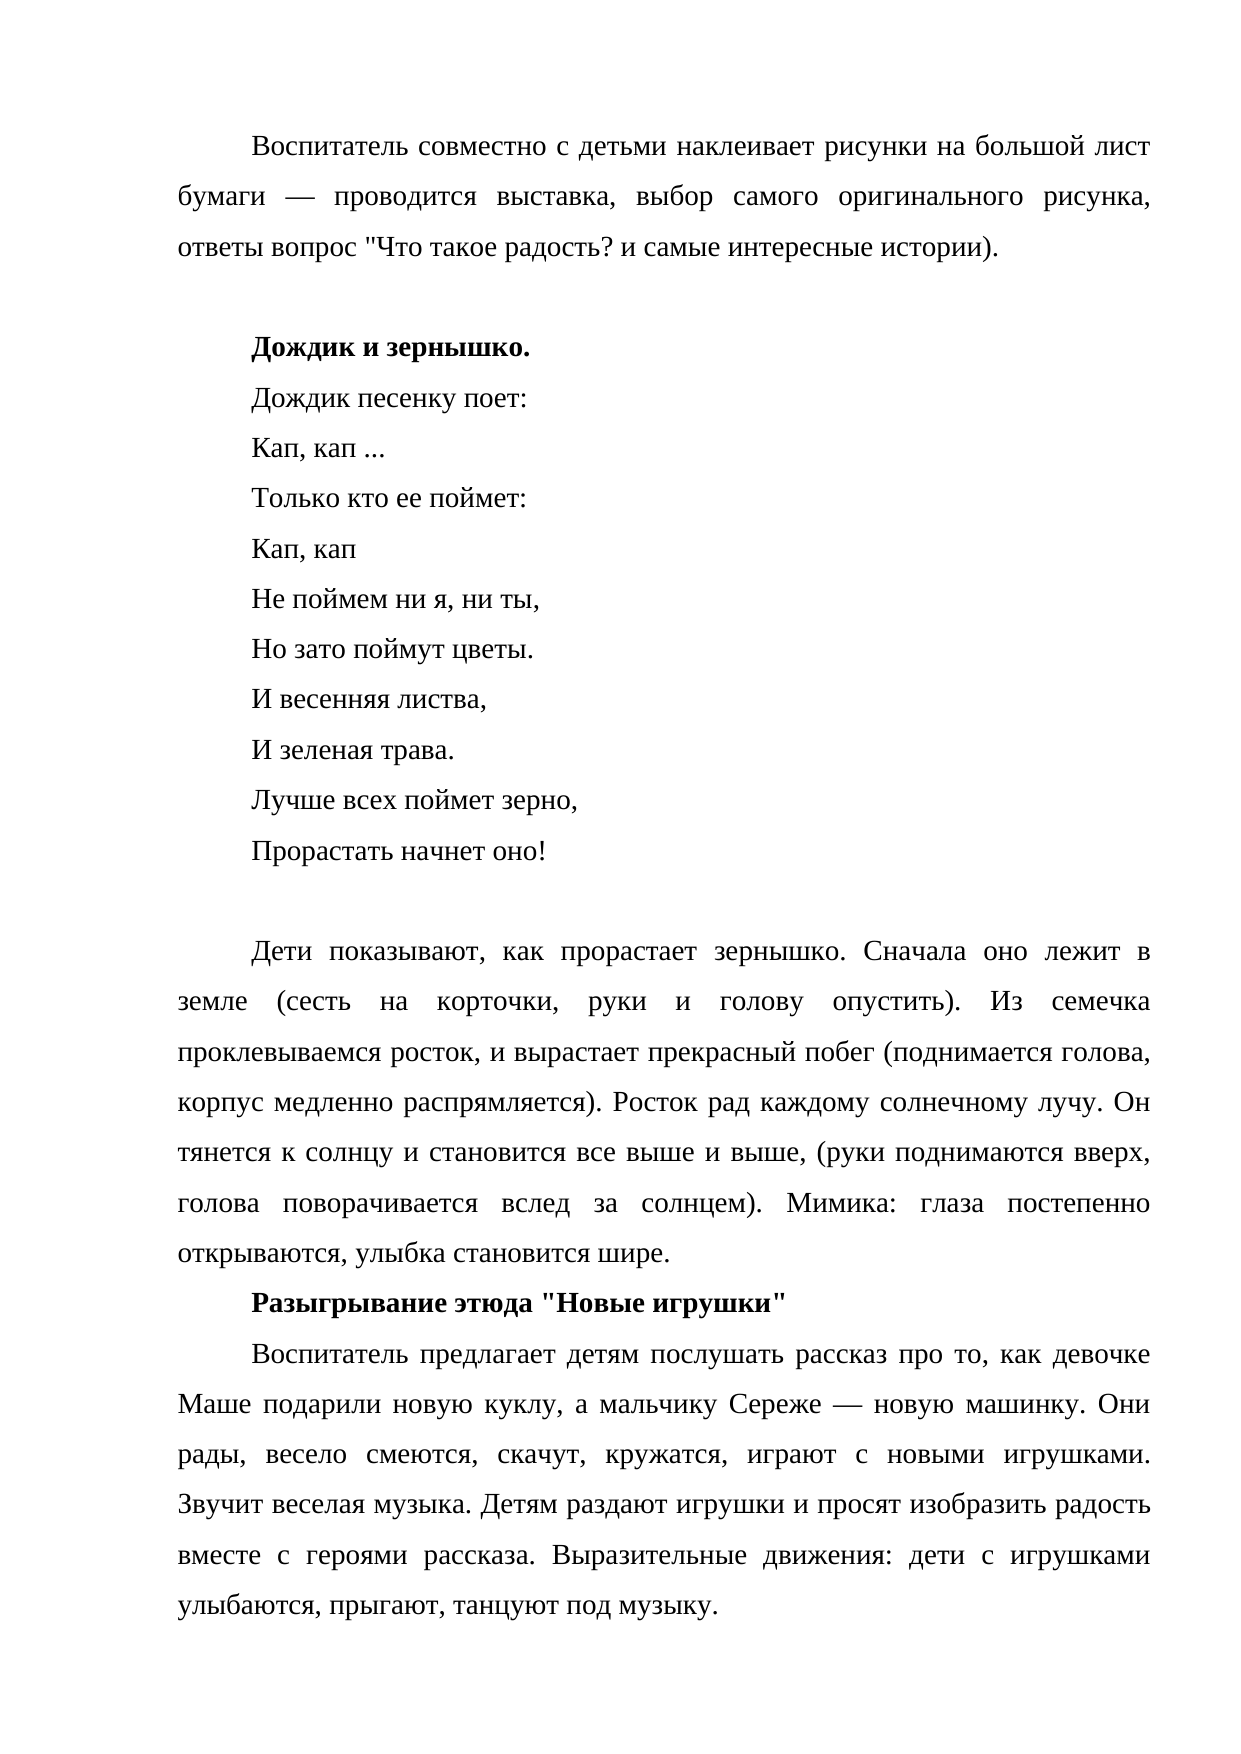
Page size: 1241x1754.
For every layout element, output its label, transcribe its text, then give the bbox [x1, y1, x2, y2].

text Лучше всех поймет зерно, [177, 782, 1152, 816]
text И весенняя листва, [177, 682, 1152, 715]
text И зеленая трава. [177, 732, 1152, 766]
text Воспитатель предлагает детям послушать рассказ про то, как девочке Маше подарили новую куклу, а мальчику Сереже — новую машинку. Они рады, весело смеются, скачут, кружатся, играют с новыми игрушками. Звучит веселая музыка. Детям раздают игрушки и просят изобразить радость вместе с героями рассказа. Выразительные движения: дети с игрушками улыбаются, прыгают, танцуют под музыку. [177, 1336, 1152, 1621]
text Дождик и зернышко. [177, 329, 1152, 363]
text Но зато поймут цветы. [177, 631, 1152, 665]
text Прорастать начнет оно! [177, 833, 1152, 866]
text Дождик песенку поет: [177, 380, 1152, 413]
text Дети показывают, как прорастает зернышко. Сначала оно лежит в земле (сесть на корточки, руки и голову опустить). Из семечка проклевываемся росток, и вырастает прекрасный побег (поднимается голова, корпус медленно распрямляется). Росток рад каждому солнечному лучу. Он тянется к солнцу и становится все выше и выше, (руки поднимаются вверх, голова поворачивается вслед за солнцем). Мимика: глаза постепенно открываются, улыбка становится шире. [177, 933, 1152, 1269]
text Разыгрывание этюда "Новые игрушки" [177, 1285, 1152, 1319]
text Не поймем ни я, ни ты, [177, 581, 1152, 614]
text Воспитатель совместно с детьми наклеивает рисунки на большой лист бумаги — проводится выставка, выбор самого оригинального рисунка, ответы вопрос "Что такое радость? и самые интересные истории). [177, 128, 1152, 262]
text Кап, кап ... [177, 430, 1152, 464]
text Только кто ее поймет: [177, 480, 1152, 514]
text Кап, кап [177, 531, 1152, 564]
